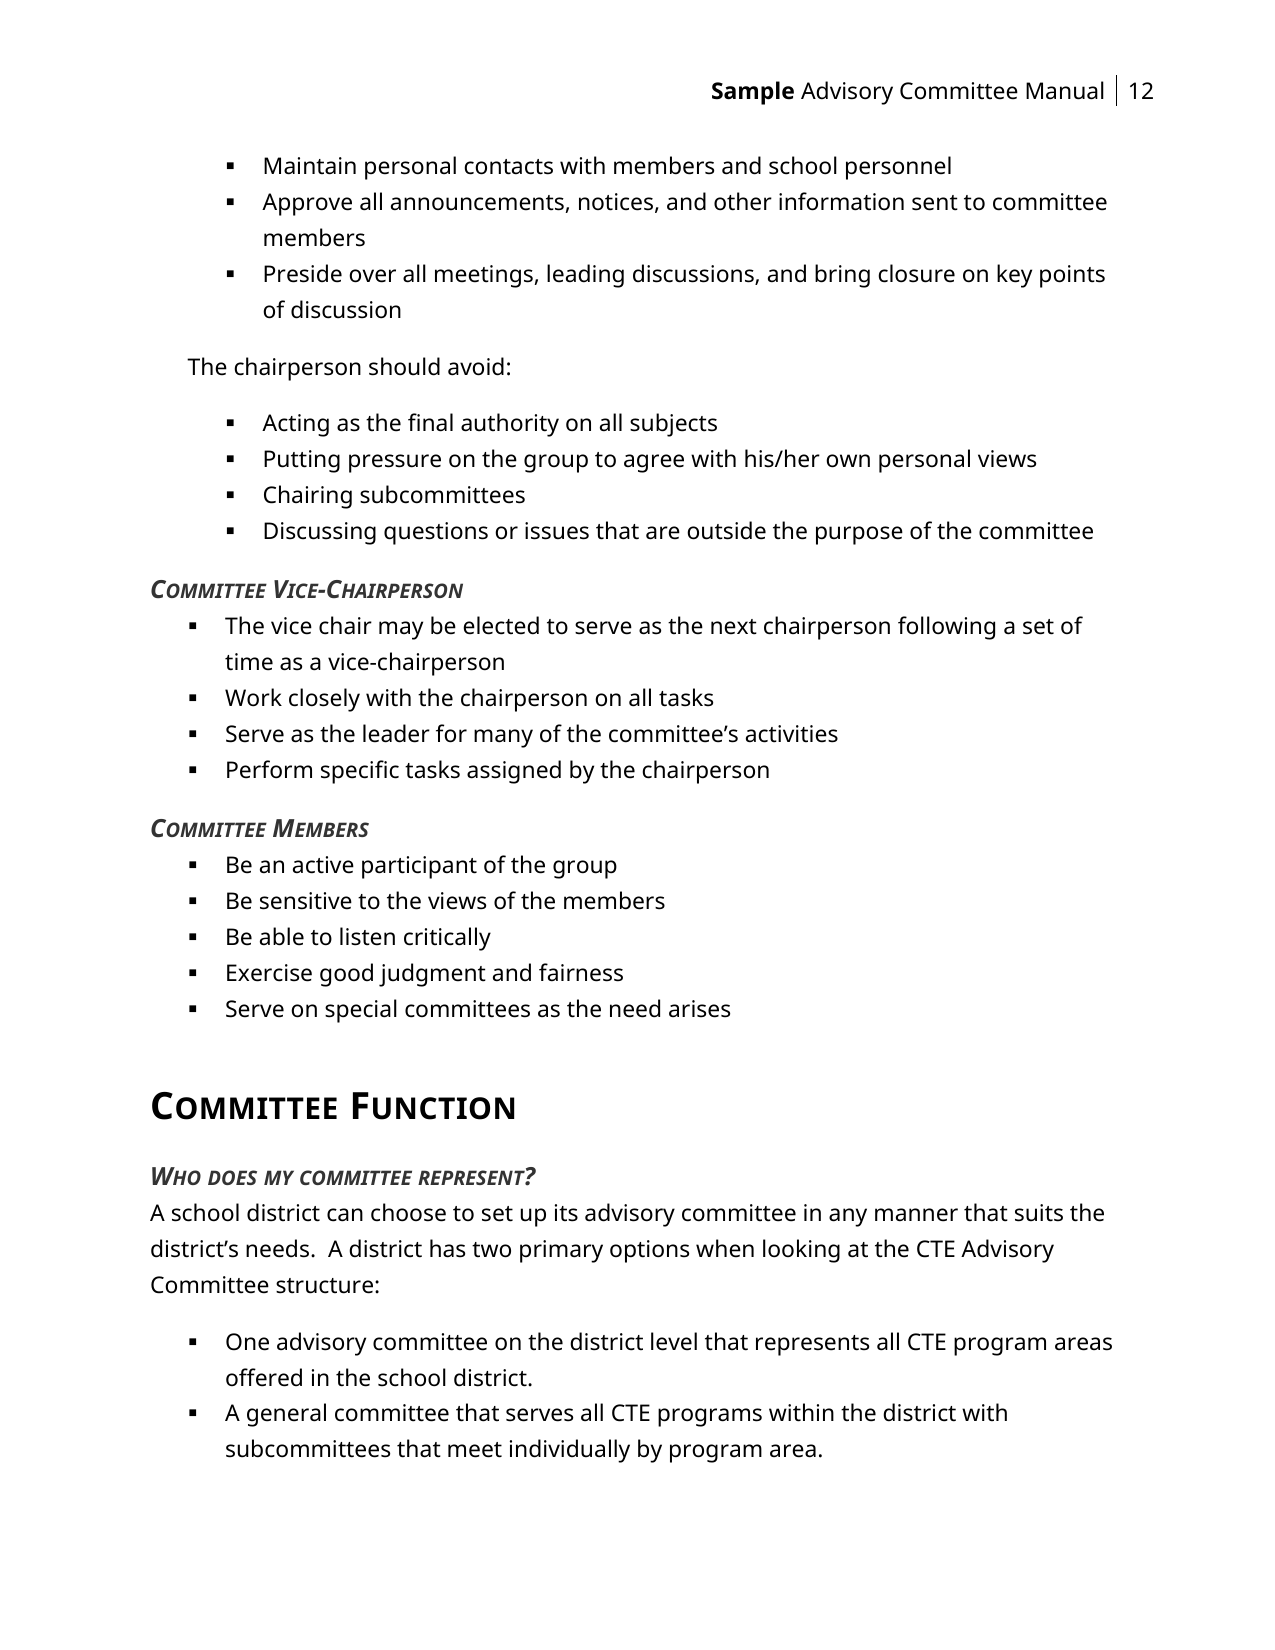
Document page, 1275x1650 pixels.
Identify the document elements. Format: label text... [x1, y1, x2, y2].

list Be an active participant of the group [187, 849, 1125, 881]
list Work closely with the chairperson on all tasks [187, 682, 1125, 713]
list Approve all announcements, notices, and other information sent to committee members [225, 186, 1125, 253]
subtitle Who does my committee represent? [150, 1158, 1125, 1192]
list Putting pressure on the group to agree with his/her own personal views [225, 443, 1125, 474]
list Preside over all meetings, leading discussions, and bring closure on key points of discussion [225, 258, 1125, 325]
subtitle Committee Members [150, 811, 1125, 845]
text A school district can choose to set up its advisory committee in any manner that suits the district’s needs. A district has two primary options when looking at the CTE Advisory Committee structure: [150, 1197, 1125, 1300]
list Be able to listen critically [187, 921, 1125, 952]
subtitle Committee Function [150, 1079, 1125, 1130]
list Chairing subcommittees [225, 479, 1125, 510]
list Discussing questions or issues that are outside the purpose of the committee [225, 515, 1125, 546]
list Be sensitive to the views of the members [187, 885, 1125, 916]
list Serve on special committees as the need arises [187, 993, 1125, 1024]
list Acting as the final authority on all subjects [225, 407, 1125, 438]
list Exercise good judgment and fairness [187, 957, 1125, 988]
list Maintain personal contacts with members and school personnel [225, 150, 1125, 181]
list One advisory committee on the district level that represents all CTE program areas offered in the school district. [187, 1326, 1125, 1393]
subtitle Committee Vice-Chairperson [150, 572, 1125, 606]
list Serve as the leader for many of the committee’s activities [187, 718, 1125, 749]
list The vice chair may be elected to serve as the next chairperson following a set of time as a vice-chairperson [187, 610, 1125, 677]
list A general committee that serves all CTE programs within the district with subcommittees that meet individually by program area. [187, 1397, 1125, 1464]
text The chairperson should avoid: [187, 351, 1125, 382]
list Perform specific tasks assigned by the chairperson [187, 754, 1125, 785]
